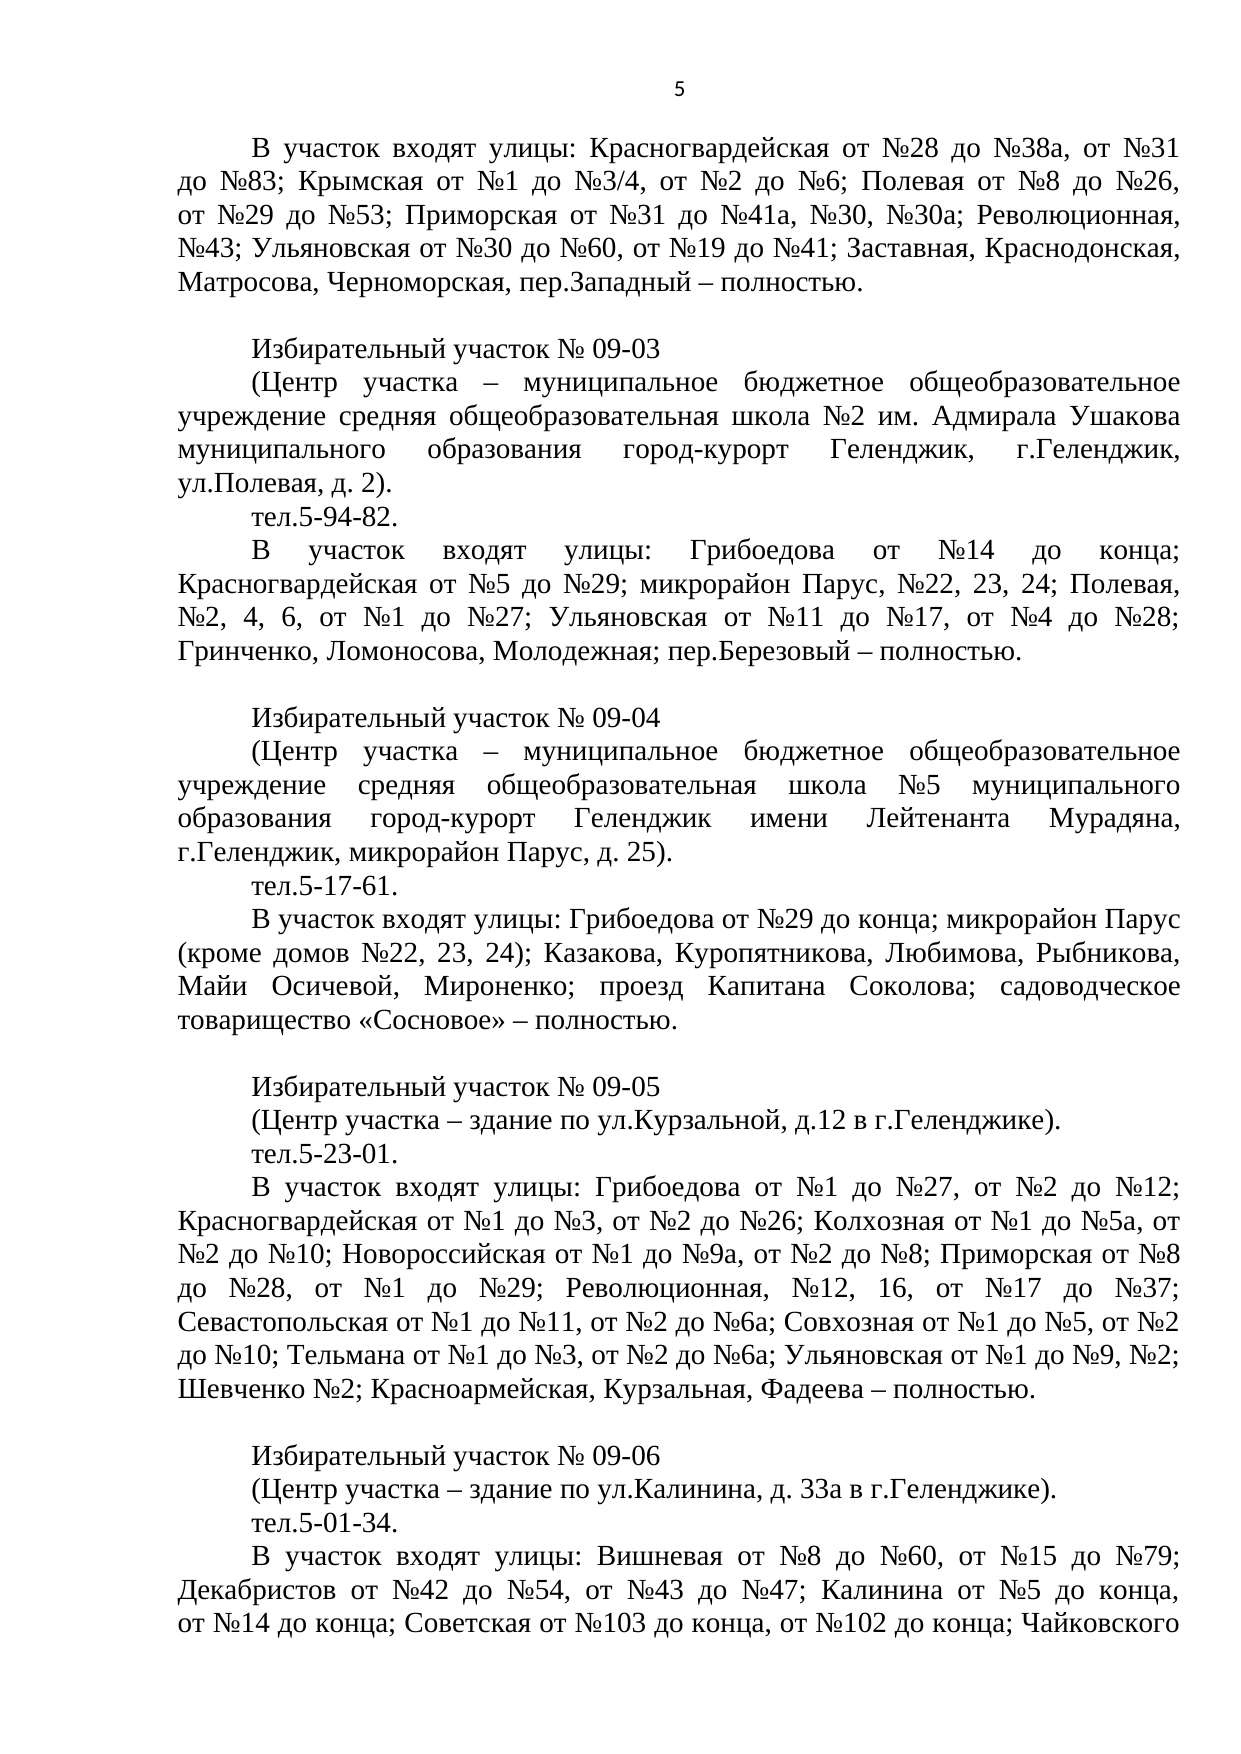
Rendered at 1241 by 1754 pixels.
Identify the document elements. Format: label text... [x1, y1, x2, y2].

text (Центр участка – муниципальное бюджетное общеобразовательное учреждение средняя общеобразовательная школа №2 им. Адмирала Ушакова муниципального образования город-курорт Геленджик, г.Геленджик, ул.Полевая, д. 2). [177, 364, 1181, 499]
text В участок входят улицы: Красногвардейская от №28 до №38а, от №31 до №83; Крымская от №1 до №3/4, от №2 до №6; Полевая от №8 до №26, от №29 до №53; Приморская от №31 до №41а, №30, №30а; Революционная, №43; Ульяновская от №30 до №60, от №19 до №41; Заставная, Краснодонская, Матросова, Черноморская, пер.Западный – полностью. [177, 130, 1181, 297]
text тел.5-01-34. [177, 1505, 1181, 1538]
text (Центр участка – здание по ул.Курзальной, д.12 в г.Геленджике). [177, 1102, 1181, 1136]
text тел.5-94-82. [177, 499, 1181, 532]
text Избирательный участок № 09-05 [177, 1069, 1181, 1102]
text В участок входят улицы: Грибоедова от №29 до конца; микрорайон Парус (кроме домов №22, 23, 24); Казакова, Куропятникова, Любимова, Рыбникова, Майи Осичевой, Мироненко; проезд Капитана Соколова; садоводческое товарищество «Сосновое» – полностью. [177, 901, 1181, 1035]
text (Центр участка – здание по ул.Калинина, д. 33а в г.Геленджике). [177, 1471, 1181, 1505]
text Избирательный участок № 09-06 [177, 1438, 1181, 1471]
text тел.5-17-61. [177, 868, 1181, 901]
text В участок входят улицы: Грибоедова от №14 до конца; Красногвардейская от №5 до №29; микрорайон Парус, №22, 23, 24; Полевая, №2, 4, 6, от №1 до №27; Ульяновская от №11 до №17, от №4 до №28; Гринченко, Ломоносова, Молодежная; пер.Березовый – полностью. [177, 532, 1181, 666]
text В участок входят улицы: Грибоедова от №1 до №27, от №2 до №12; Красногвардейская от №1 до №3, от №2 до №26; Колхозная от №1 до №5а, от №2 до №10; Новороссийская от №1 до №9а, от №2 до №8; Приморская от №8 до №28, от №1 до №29; Революционная, №12, 16, от №17 до №37; Севастопольская от №1 до №11, от №2 до №6а; Совхозная от №1 до №5, от №2 до №10; Тельмана от №1 до №3, от №2 до №6а; Ульяновская от №1 до №9, №2; Шевченко №2; Красноармейская, Курзальная, Фадеева – полностью. [177, 1169, 1181, 1404]
text Избирательный участок № 09-04 [177, 700, 1181, 733]
text (Центр участка – муниципальное бюджетное общеобразовательное учреждение средняя общеобразовательная школа №5 муниципального образования город-курорт Геленджик имени Лейтенанта Мурадяна, г.Геленджик, микрорайон Парус, д. 25). [177, 733, 1181, 868]
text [177, 1538, 1181, 1639]
text тел.5-23-01. [177, 1136, 1181, 1169]
text Избирательный участок № 09-03 [177, 331, 1181, 364]
